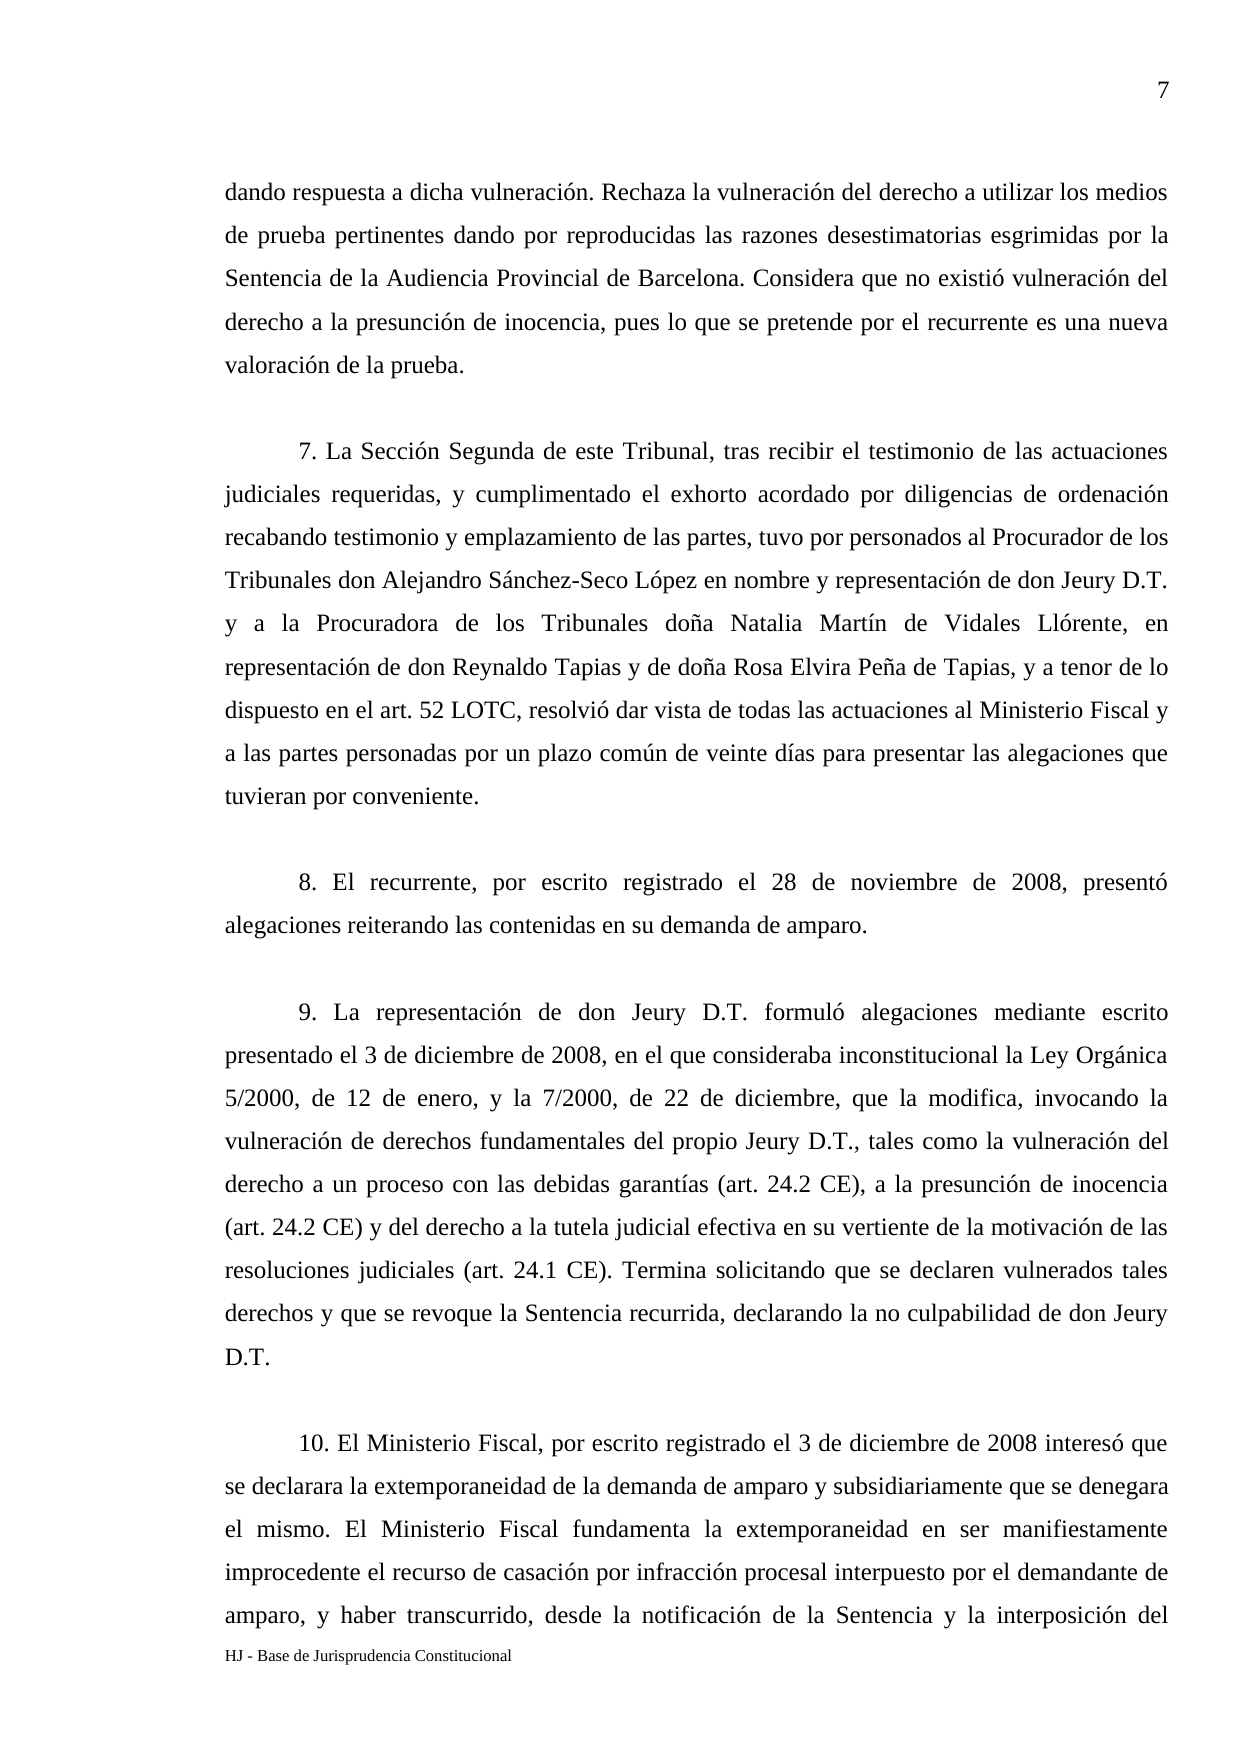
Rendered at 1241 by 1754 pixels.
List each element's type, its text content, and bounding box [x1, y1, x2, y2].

text 8. El recurrente, por escrito registrado el 28 de noviembre de 2008, presentó alegaciones reiterando las contenidas en su demanda de amparo. [224, 867, 1169, 939]
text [224, 1428, 1169, 1629]
text 9. La representación de don Jeury D.T. formuló alegaciones mediante escrito presentado el 3 de diciembre de 2008, en el que consideraba inconstitucional la Ley Orgánica 5/2000, de 12 de enero, y la 7/2000, de 22 de diciembre, que la modifica, invocando la vulneración de derechos fundamentales del propio Jeury D.T., tales como la vulneración del derecho a un proceso con las debidas garantías (art. 24.2 CE), a la presunción de inocencia (art. 24.2 CE) y del derecho a la tutela judicial efectiva en su vertiente de la motivación de las resoluciones judiciales (art. 24.1 CE). Termina solicitando que se declaren vulnerados tales derechos y que se revoque la Sentencia recurrida, declarando la no culpabilidad de don Jeury D.T. [224, 997, 1169, 1370]
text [224, 177, 1169, 378]
text 7. La Sección Segunda de este Tribunal, tras recibir el testimonio de las actuaciones judiciales requeridas, y cumplimentado el exhorto acordado por diligencias de ordenación recabando testimonio y emplazamiento de las partes, tuvo por personados al Procurador de los Tribunales don Alejandro Sánchez-Seco López en nombre y representación de don Jeury D.T. y a la Procuradora de los Tribunales doña Natalia Martín de Vidales Llórente, en representación de don Reynaldo Tapias y de doña Rosa Elvira Peña de Tapias, y a tenor de lo dispuesto en el art. 52 LOTC, resolvió dar vista de todas las actuaciones al Ministerio Fiscal y a las partes personadas por un plazo común de veinte días para presentar las alegaciones que tuvieran por conveniente. [224, 436, 1169, 810]
